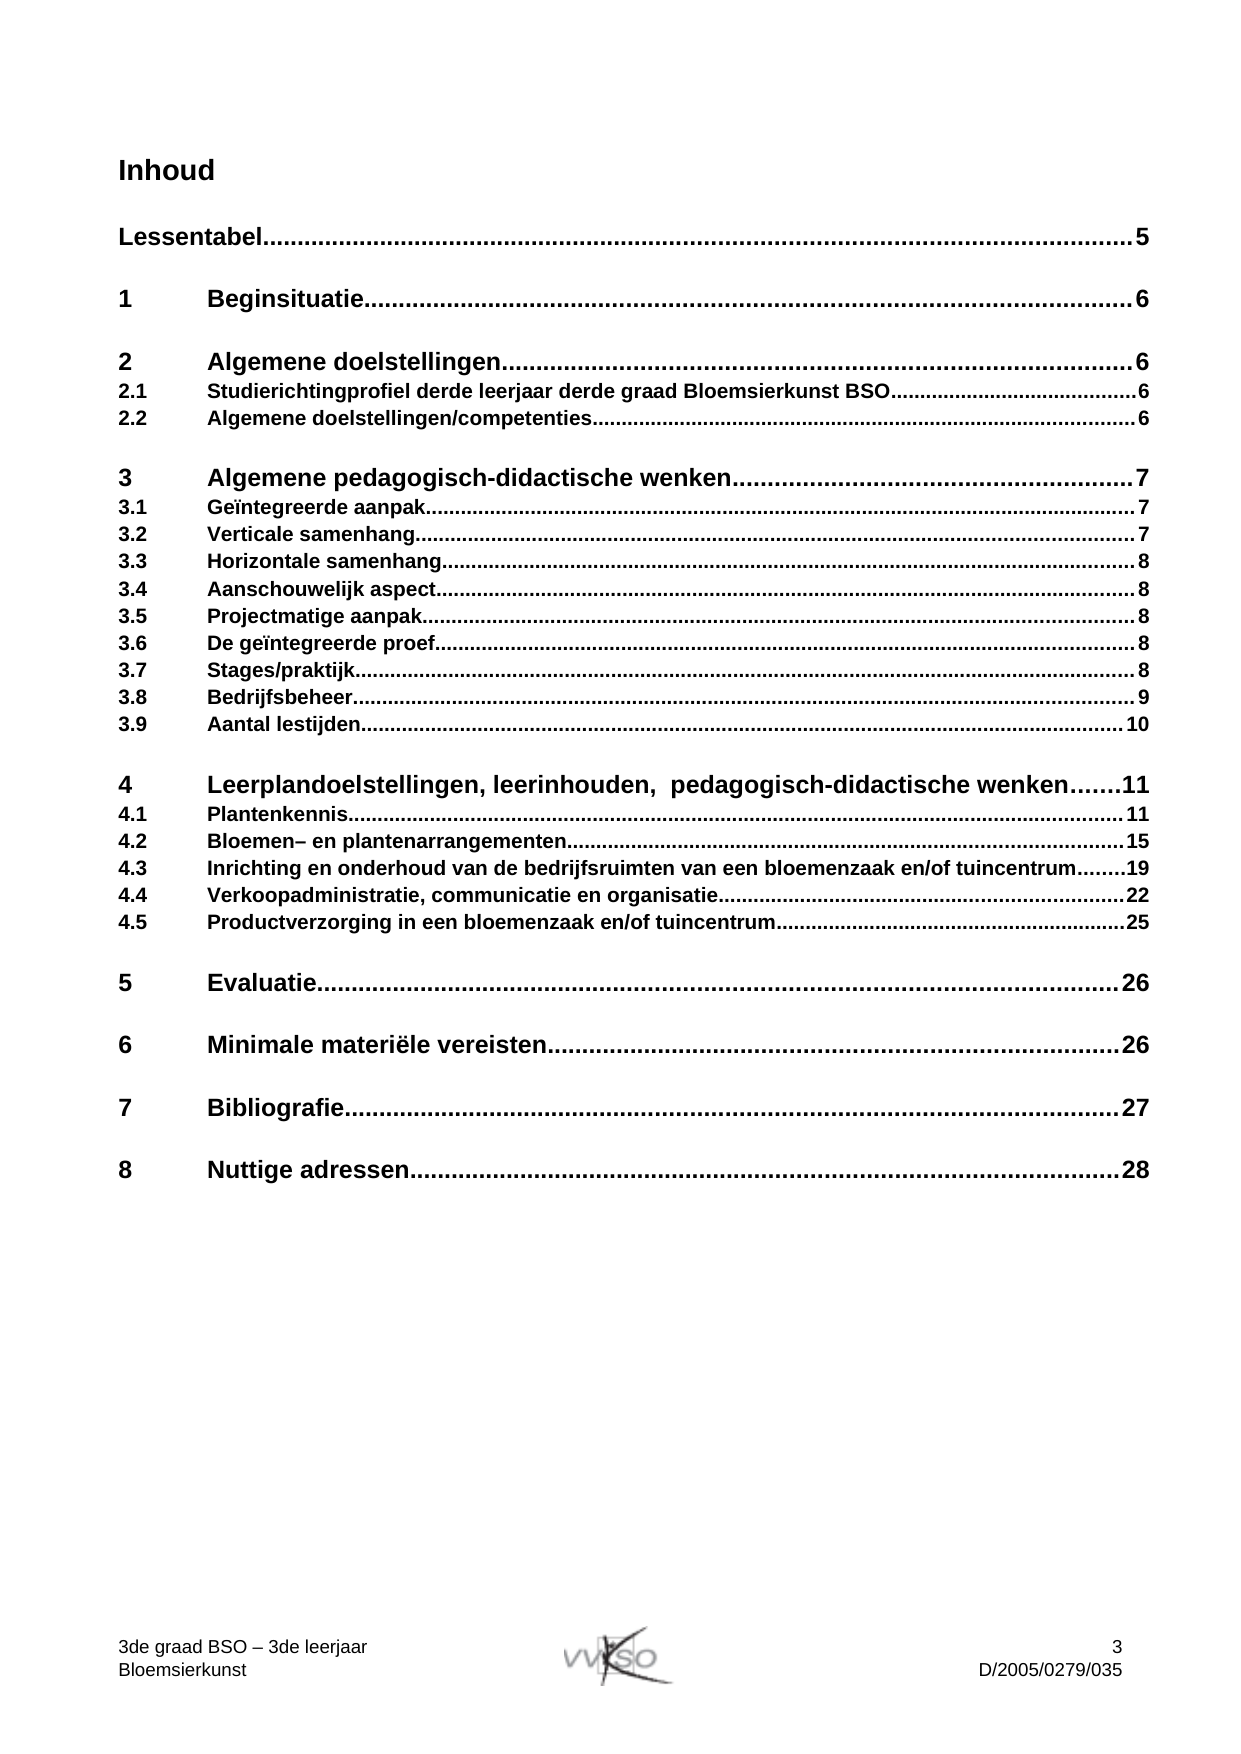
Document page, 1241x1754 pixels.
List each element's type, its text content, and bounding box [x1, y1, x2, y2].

text 4.4 Verkoopadministratie, communicatie en organisatie 22 [118, 881, 1122, 908]
text 3.7 Stages/praktijk 8 [118, 656, 1122, 683]
text 4.3 Inrichting en onderhoud van de bedrijfsruimten van een bloemenzaak en/of tuincentrum 19 [118, 853, 1122, 881]
text 3.4 Aanschouwelijk aspect 8 [118, 574, 1122, 601]
text 4 Leerplandoelstellingen, leerinhouden, pedagogisch-didactische wenken 11 [118, 768, 1122, 799]
text 3.2 Verticale samenhang 7 [118, 520, 1122, 547]
text 6 Minimale materiële vereisten 26 [118, 1028, 1122, 1060]
text 2.2 Algemene doelstellingen/competenties 6 [118, 403, 1122, 431]
text 3.6 De geïntegreerde proef 8 [118, 628, 1122, 656]
text 4.2 Bloemen– en plantenarrangementen 15 [118, 826, 1122, 853]
text 3.8 Bedrijfsbeheer 9 [118, 683, 1122, 710]
text 3 Algemene pedagogisch-didactische wenken 7 [118, 462, 1122, 493]
text Lessentabel 5 [118, 220, 1122, 251]
text 2.1 Studierichtingprofiel derde leerjaar derde graad Bloemsierkunst BSO 6 [118, 376, 1122, 403]
picture [564, 1626, 676, 1686]
text 8 Nuttige adressen 28 [118, 1153, 1122, 1185]
text 3.3 Horizontale samenhang 8 [118, 547, 1122, 574]
text 2 Algemene doelstellingen 6 [118, 345, 1122, 376]
text Inhoud [118, 153, 1122, 187]
text 3.1 Geïntegreerde aanpak 7 [118, 493, 1122, 520]
text 4.1 Plantenkennis 11 [118, 799, 1122, 826]
text 1 Beginsituatie 6 [118, 283, 1122, 314]
text 4.5 Productverzorging in een bloemenzaak en/of tuincentrum 25 [118, 908, 1122, 935]
text 5 Evaluatie 26 [118, 966, 1122, 997]
text 7 Bibliografie 27 [118, 1091, 1122, 1122]
text 3.5 Projectmatige aanpak 8 [118, 601, 1122, 628]
text 3.9 Aantal lestijden 10 [118, 710, 1122, 737]
